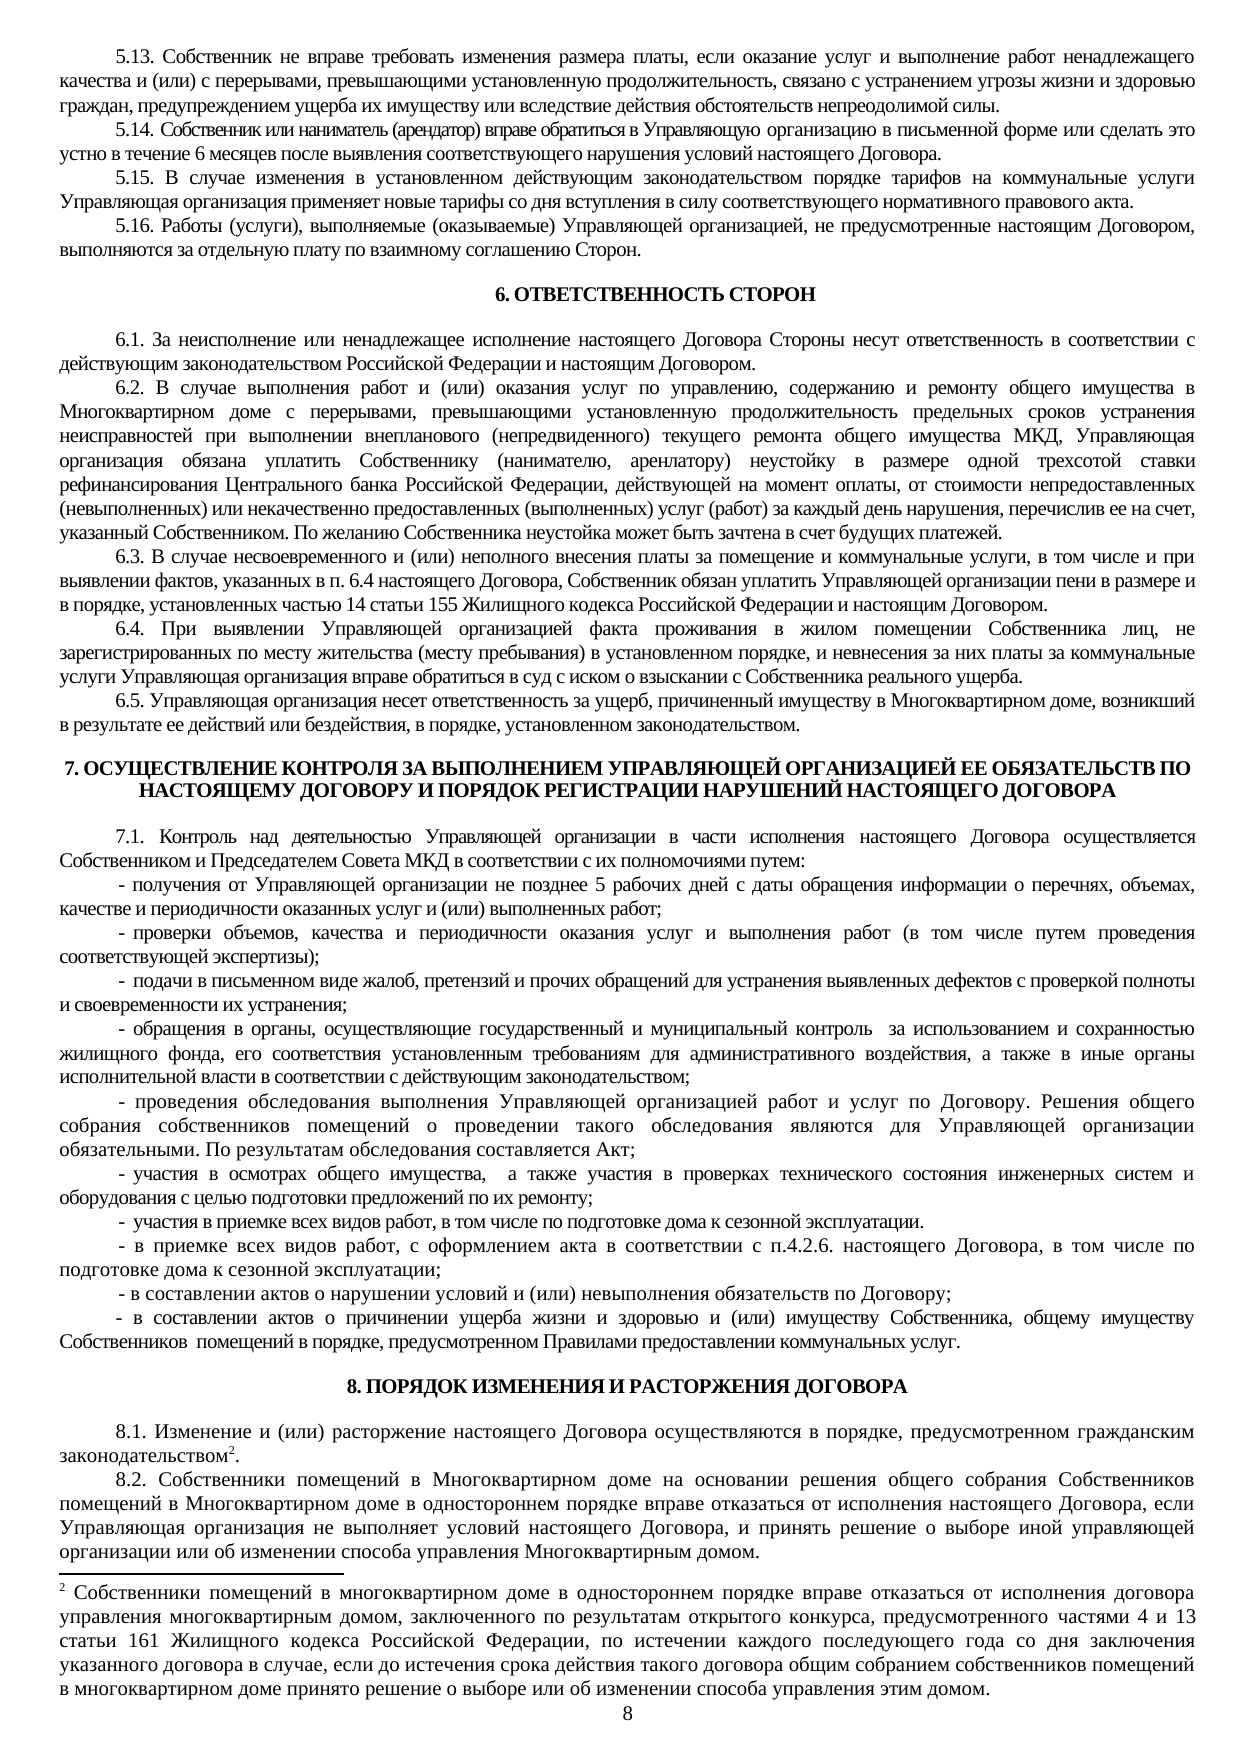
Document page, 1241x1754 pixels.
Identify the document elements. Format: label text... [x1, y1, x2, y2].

text - получения от Управляющей организации не позднее 5 рабочих дней с даты обращения информации о перечнях, объемах, качестве и периодичности оказанных услуг и (или) выполненных работ; [59, 872, 1196, 920]
text - в приемке всех видов работ, с оформлением акта в соответствии с п.4.2.6. настоящего Договора, в том числе по подготовке дома к сезонной эксплуатации; [59, 1233, 1196, 1281]
text - обращения в органы, осуществляющие государственный и муниципальный контроль за использованием и сохранностью жилищного фонда, его соответствия установленным требованиям для административного воздействия, а также в иные органы исполнительной власти в соответствии с действующим законодательством; [59, 1016, 1196, 1088]
text 5.14. Собственник или наниматель (арендатор) вправе обратиться в Управляющую организацию в письменной форме или сделать это устно в течение 6 месяцев после выявления соответствующего нарушения условий настоящего Договора. [59, 117, 1196, 165]
text 5.13. Собственник не вправе требовать изменения размера платы, если оказание услуг и выполнение работ ненадлежащего качества и (или) с перерывами, превышающими установленную продолжительность, связано с устранением угрозы жизни и здоровью граждан, предупреждением ущерба их имуществу или вследствие действия обстоятельств непреодолимой силы. [59, 44, 1196, 117]
text 6.3. В случае несвоевременного и (или) неполного внесения платы за помещение и коммунальные услуги, в том числе и при выявлении фактов, указанных в п. 6.4 настоящего Договора, Собственник обязан уплатить Управляющей организации пени в размере и в порядке, установленных частью 14 статьи 155 Жилищного кодекса Российской Федерации и настоящим Договором. [59, 544, 1196, 616]
text 8. ПОРЯДОК ИЗМЕНЕНИЯ И РАСТОРЖЕНИЯ ДОГОВОРА [59, 1377, 1196, 1398]
text 5.16. Работы (услуги), выполняемые (оказываемые) Управляющей организацией, не предусмотренные настоящим Договором, выполняются за отдельную плату по взаимному соглашению Сторон. [59, 213, 1196, 261]
text - проведения обследования выполнения Управляющей организацией работ и услуг по Договору. Решения общего собрания собственников помещений о проведении такого обследования являются для Управляющей организации обязательными. По результатам обследования составляется Акт; [59, 1088, 1196, 1161]
text - участия в приемке всех видов работ, в том числе по подготовке дома к сезонной эксплуатации. [59, 1209, 1196, 1233]
text 6.1. За неисполнение или ненадлежащее исполнение настоящего Договора Стороны несут ответственность в соответствии с действующим законодательством Российской Федерации и настоящим Договором. [59, 327, 1196, 375]
text - в составлении актов о причинении ущерба жизни и здоровью и (или) имуществу Собственника, общему имуществу Собственников помещений в порядке, предусмотренном Правилами предоставлении коммунальных услуг. [59, 1305, 1196, 1353]
text - проверки объемов, качества и периодичности оказания услуг и выполнения работ (в том числе путем проведения соответствующей экспертизы); [59, 920, 1196, 968]
text - подачи в письменном виде жалоб, претензий и прочих обращений для устранения выявленных дефектов с проверкой полноты и своевременности их устранения; [59, 968, 1196, 1016]
text 7. ОСУЩЕСТВЛЕНИЕ КОНТРОЛЯ ЗА ВЫПОЛНЕНИЕМ УПРАВЛЯЮЩЕЙ ОРГАНИЗАЦИЕЙ ЕЕ ОБЯЗАТЕЛЬСТВ ПО НАСТОЯЩЕМУ ДОГОВОРУ И ПОРЯДОК РЕГИСТРАЦИИ НАРУШЕНИЙ НАСТОЯЩЕГО ДОГОВОРА [59, 758, 1196, 802]
text 8.2. Собственники помещений в Многоквартирном доме на основании решения общего собрания Собственников помещений в Многоквартирном доме в одностороннем порядке вправе отказаться от исполнения настоящего Договора, если Управляющая организация не выполняет условий настоящего Договора, и принять решение о выборе иной управляющей организации или об изменении способа управления Многоквартирным домом. [59, 1467, 1196, 1563]
text 6. ОТВЕТСТВЕННОСТЬ СТОРОН [59, 285, 1196, 306]
text 6.5. Управляющая организация несет ответственность за ущерб, причиненный имуществу в Многоквартирном доме, возникший в результате ее действий или бездействия, в порядке, установленном законодательством. [59, 688, 1196, 736]
text 8.1. Изменение и (или) расторжение настоящего Договора осуществляются в порядке, предусмотренном гражданским законодательством. [59, 1419, 1196, 1467]
text - участия в осмотрах общего имущества, а также участия в проверках технического состояния инженерных систем и оборудования с целью подготовки предложений по их ремонту; [59, 1161, 1196, 1209]
text 5.15. В случае изменения в установленном действующим законодательством порядке тарифов на коммунальные услуги Управляющая организация применяет новые тарифы со дня вступления в силу соответствующего нормативного правового акта. [59, 165, 1196, 213]
text - в составлении актов о нарушении условий и (или) невыполнения обязательств по Договору; [59, 1281, 1196, 1305]
text 7.1. Контроль над деятельностью Управляющей организации в части исполнения настоящего Договора осуществляется Собственником и Председателем Совета МКД в соответствии с их полномочиями путем: [59, 824, 1196, 872]
text 6.4. При выявлении Управляющей организацией факта проживания в жилом помещении Собственника лиц, не зарегистрированных по месту жительства (месту пребывания) в установленном порядке, и невнесения за них платы за коммунальные услуги Управляющая организация вправе обратиться в суд с иском о взыскании с Собственника реального ущерба. [59, 616, 1196, 688]
text 6.2. В случае выполнения работ и (или) оказания услуг по управлению, содержанию и ремонту общего имущества в Многоквартирном доме с перерывами, превышающими установленную продолжительность предельных сроков устранения неисправностей при выполнении внепланового (непредвиденного) текущего ремонта общего имущества МКД, Управляющая организация обязана уплатить Собственнику (нанимателю, аренлатору) неустойку в размере одной трехсотой ставки рефинансирования Центрального банка Российской Федерации, действующей на момент оплаты, от стоимости непредоставленных (невыполненных) или некачественно предоставленных (выполненных) услуг (работ) за каждый день нарушения, перечислив ее на счет, указанный Собственником. По желанию Собственника неустойка может быть зачтена в счет будущих платежей. [59, 375, 1196, 544]
